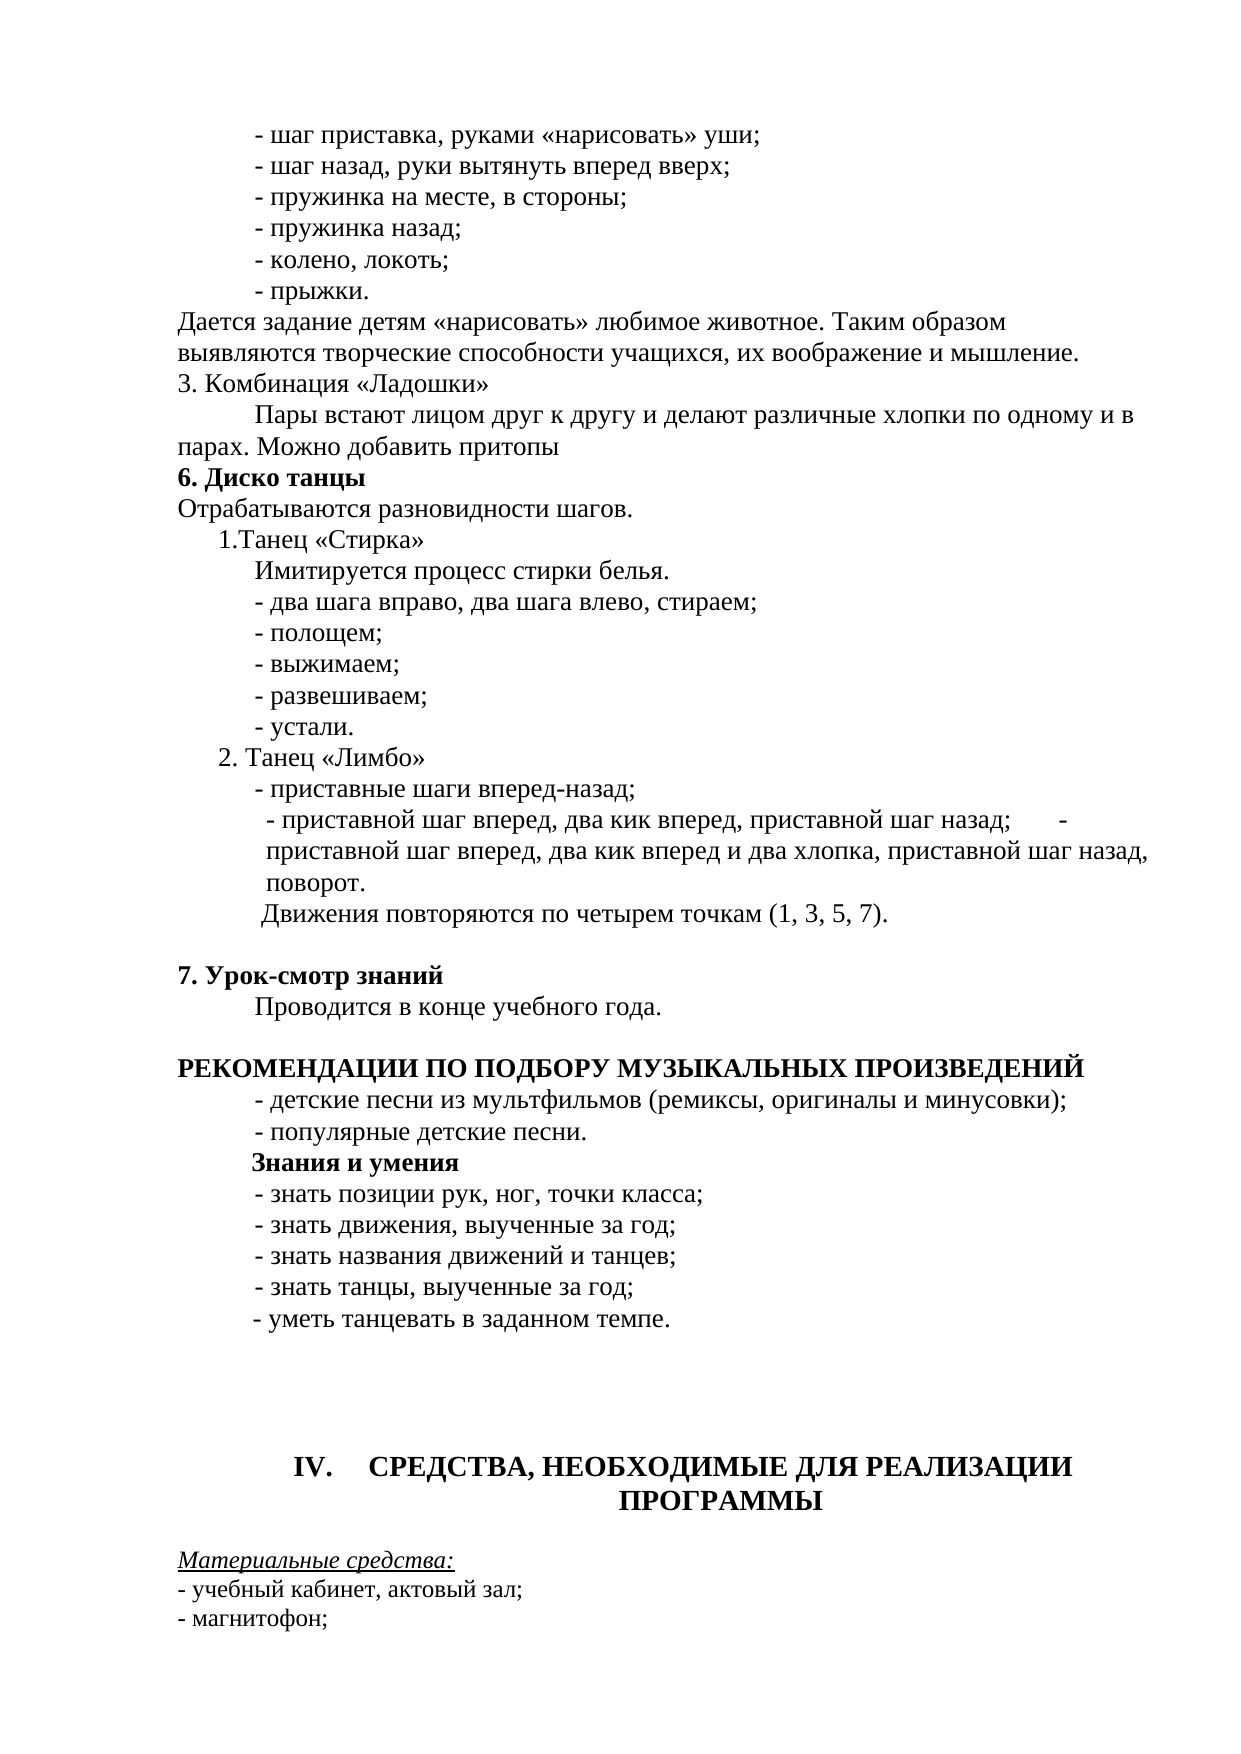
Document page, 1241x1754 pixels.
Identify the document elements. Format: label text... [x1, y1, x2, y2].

text - знать позиции рук, ног, точки класса; [177, 1177, 1152, 1208]
subtitle РЕКОМЕНДАЦИИ ПО ПОДБОРУ МУЗЫКАЛЬНЫХ ПРОИЗВЕДЕНИЙ [177, 1052, 1152, 1084]
text - магнитофон; [177, 1603, 1152, 1632]
text - популярные детские песни. [177, 1115, 1152, 1146]
text 7. Урок-смотр знаний [177, 959, 1152, 990]
text - полощем; [177, 616, 1152, 648]
text Проводится в конце учебного года. [177, 990, 1152, 1021]
text - знать движения, выученные за год; [177, 1208, 1152, 1239]
text - приставной шаг вперед, два кик вперед, приставной шаг назад; - приставной шаг вперед, два кик вперед и два хлопка, приставной шаг назад, поворот. [266, 803, 1152, 897]
text 1.Танец «Стирка» [177, 523, 1152, 554]
text - пружинка на месте, в стороны; [177, 180, 1152, 212]
list СРЕДСТВА, НЕОБХОДИМЫЕ ДЛЯ РЕАЛИЗАЦИИ ПРОГРАММЫ [215, 1449, 1152, 1517]
text - детские песни из мультфильмов (ремиксы, оригиналы и минусовки); [177, 1084, 1152, 1115]
text - шаг приставка, руками «нарисовать» уши; [177, 118, 1152, 149]
text - устали. [177, 710, 1152, 741]
text Дается задание детям «нарисовать» любимое животное. Таким образом выявляются творческие способности учащихся, их воображение и мышление. [177, 305, 1152, 367]
text - шаг назад, руки вытянуть вперед вверх; [177, 149, 1152, 180]
text - знать танцы, выученные за год; [177, 1271, 1152, 1302]
text - учебный кабинет, актовый зал; [177, 1574, 1152, 1603]
text - приставные шаги вперед-назад; [177, 772, 1152, 803]
text Пары встают лицом друг к другу и делают различные хлопки по одному и в парах. Можно добавить притопы [177, 398, 1152, 461]
text - два шага вправо, два шага влево, стираем; [177, 585, 1152, 616]
text Знания и умения [177, 1146, 1152, 1177]
text - прыжки. [177, 274, 1152, 305]
text Движения повторяются по четырем точкам (1, 3, 5, 7). [177, 897, 1152, 928]
text - уметь танцевать в заданном темпе. [177, 1302, 1152, 1333]
text Имитируется процесс стирки белья. [177, 554, 1152, 585]
text - знать названия движений и танцев; [177, 1239, 1152, 1271]
text 6. Диско танцы [177, 461, 1152, 492]
text - колено, локоть; [177, 243, 1152, 274]
text - пружинка назад; [177, 212, 1152, 243]
text Материальные средства: [177, 1545, 1152, 1574]
text - выжимаем; [177, 648, 1152, 679]
text 2. Танец «Лимбо» [177, 741, 1152, 772]
text Отрабатываются разновидности шагов. [177, 492, 1152, 523]
text 3. Комбинация «Ладошки» [177, 367, 1152, 398]
text - развешиваем; [177, 679, 1152, 710]
